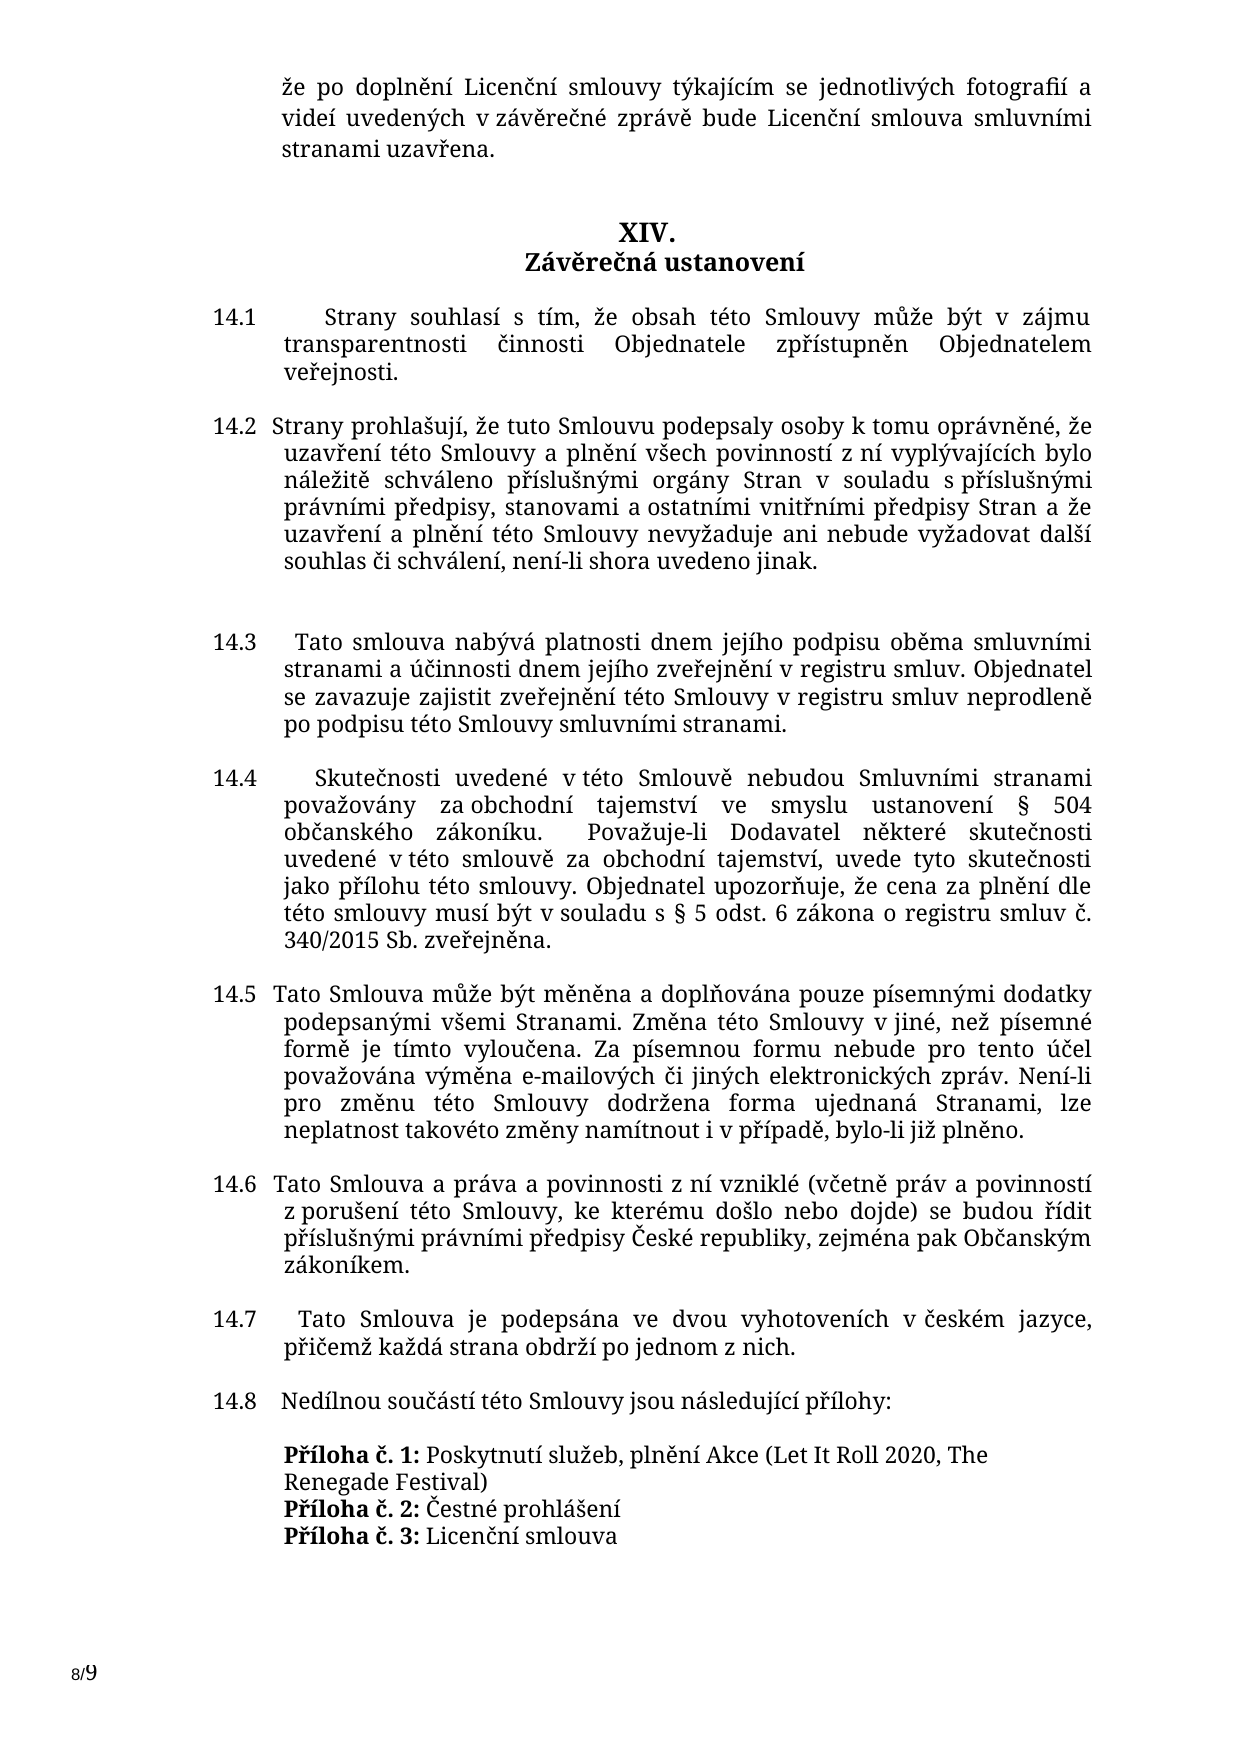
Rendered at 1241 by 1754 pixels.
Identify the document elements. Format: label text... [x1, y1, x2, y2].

subtitle Příloha č. 3: Licenční smlouva [283, 1523, 1092, 1550]
subtitle 14.4 Skutečnosti uvedené v této Smlouvě nebudou Smluvními stranami považovány za obchodní tajemství ve smyslu ustanovení § 504 občanského zákoníku. Považuje-li Dodavatel některé skutečnosti uvedené v této smlouvě za obchodní tajemství, uvede tyto skutečnosti jako přílohu této smlouvy. Objednatel upozorňuje, že cena za plnění dle této smlouvy musí být v souladu s § 5 odst. 6 zákona o registru smluv č. 340/2015 Sb. zveřejněna. [213, 764, 1092, 954]
subtitle Příloha č. 1: Poskytnutí služeb, plnění Akce (Let It Roll 2020, The Renegade Festival) [283, 1442, 1092, 1496]
subtitle 14.7 Tato Smlouva je podepsána ve dvou vyhotoveních v českém jazyce, přičemž každá strana obdrží po jednom z nich. [213, 1306, 1092, 1360]
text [281, 71, 1092, 164]
subtitle 14.6 Tato Smlouva a práva a povinnosti z ní vzniklé (včetně práv a povinností z porušení této Smlouvy, ke kterému došlo nebo dojde) se budou řídit příslušnými právními předpisy České republiky, zejména pak Občanským zákoníkem. [213, 1171, 1092, 1279]
subtitle Příloha č. 2: Čestné prohlášení [283, 1496, 1092, 1523]
subtitle XIV. [611, 219, 1092, 248]
subtitle 14.5 Tato Smlouva může být měněna a doplňována pouze písemnými dodatky podepsanými všemi Stranami. Změna této Smlouvy v jiné, než písemné formě je tímto vyloučena. Za písemnou formu nebude pro tento účel považována výměna e-mailových či jiných elektronických zpráv. Není-li pro změnu této Smlouvy dodržena forma ujednaná Stranami, lze neplatnost takovéto změny namítnout i v případě, bylo-li již plněno. [213, 981, 1092, 1144]
subtitle 14.8 Nedílnou součástí této Smlouvy jsou následující přílohy: [213, 1387, 1092, 1414]
subtitle Závěrečná ustanovení [213, 248, 1092, 277]
subtitle 14.3 Tato smlouva nabývá platnosti dnem jejího podpisu oběma smluvními stranami a účinnosti dnem jejího zveřejnění v registru smluv. Objednatel se zavazuje zajistit zveřejnění této Smlouvy v registru smluv neprodleně po podpisu této Smlouvy smluvními stranami. [213, 629, 1092, 737]
subtitle 14.2 Strany prohlašují, že tuto Smlouvu podepsaly osoby k tomu oprávněné, že uzavření této Smlouvy a plnění všech povinností z ní vyplývajících bylo náležitě schváleno příslušnými orgány Stran v souladu s příslušnými právními předpisy, stanovami a ostatními vnitřními předpisy Stran a že uzavření a plnění této Smlouvy nevyžaduje ani nebude vyžadovat další souhlas či schválení, není-li shora uvedeno jinak. [213, 412, 1092, 575]
subtitle 14.1 Strany souhlasí s tím, že obsah této Smlouvy může být v zájmu transparentnosti činnosti Objednatele zpřístupněn Objednatelem veřejnosti. [213, 304, 1092, 385]
